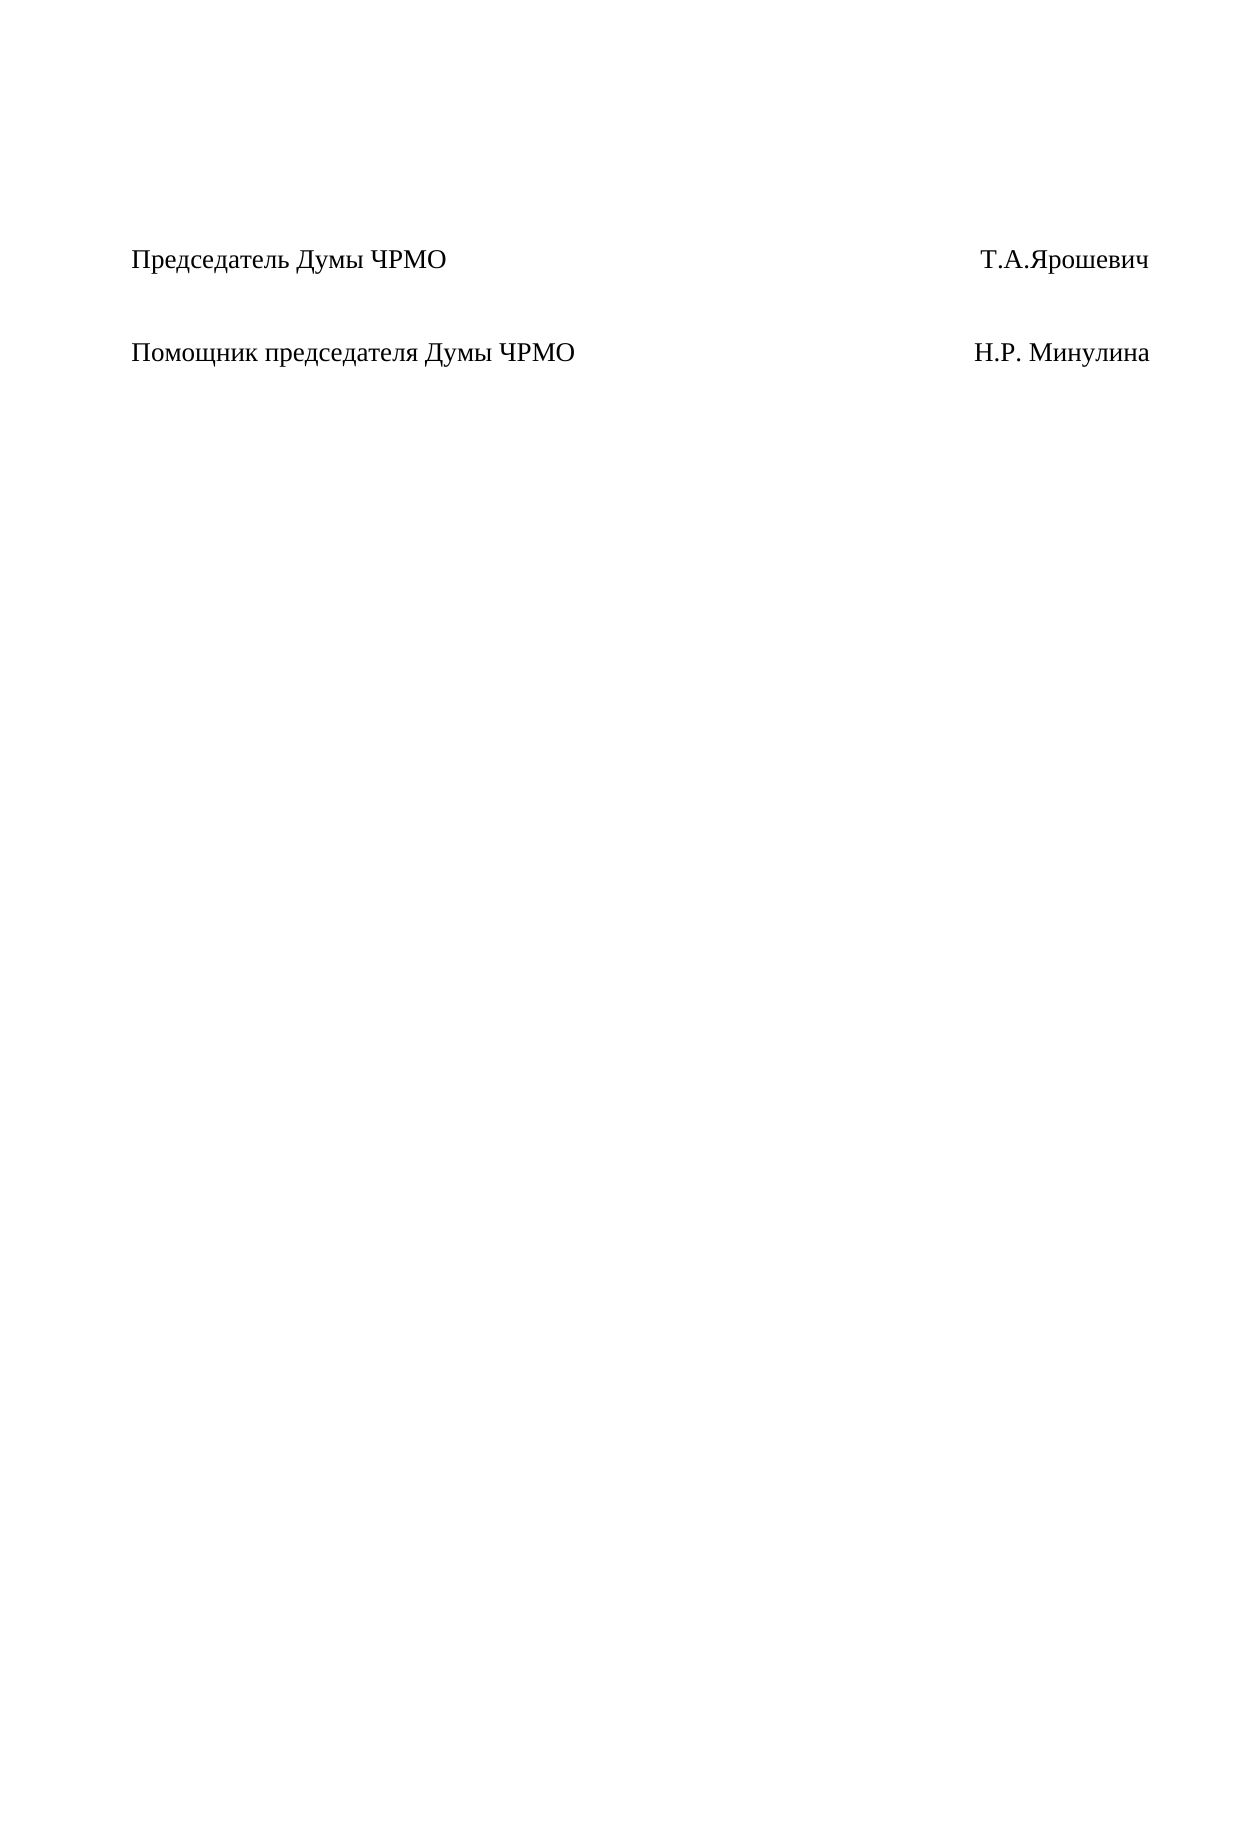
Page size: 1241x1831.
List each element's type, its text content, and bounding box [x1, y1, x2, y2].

text Председатель Думы ЧРМО Т.А.Ярошевич [131, 243, 1152, 274]
text Помощник председателя Думы ЧРМО Н.Р. Минулина [131, 336, 1152, 367]
